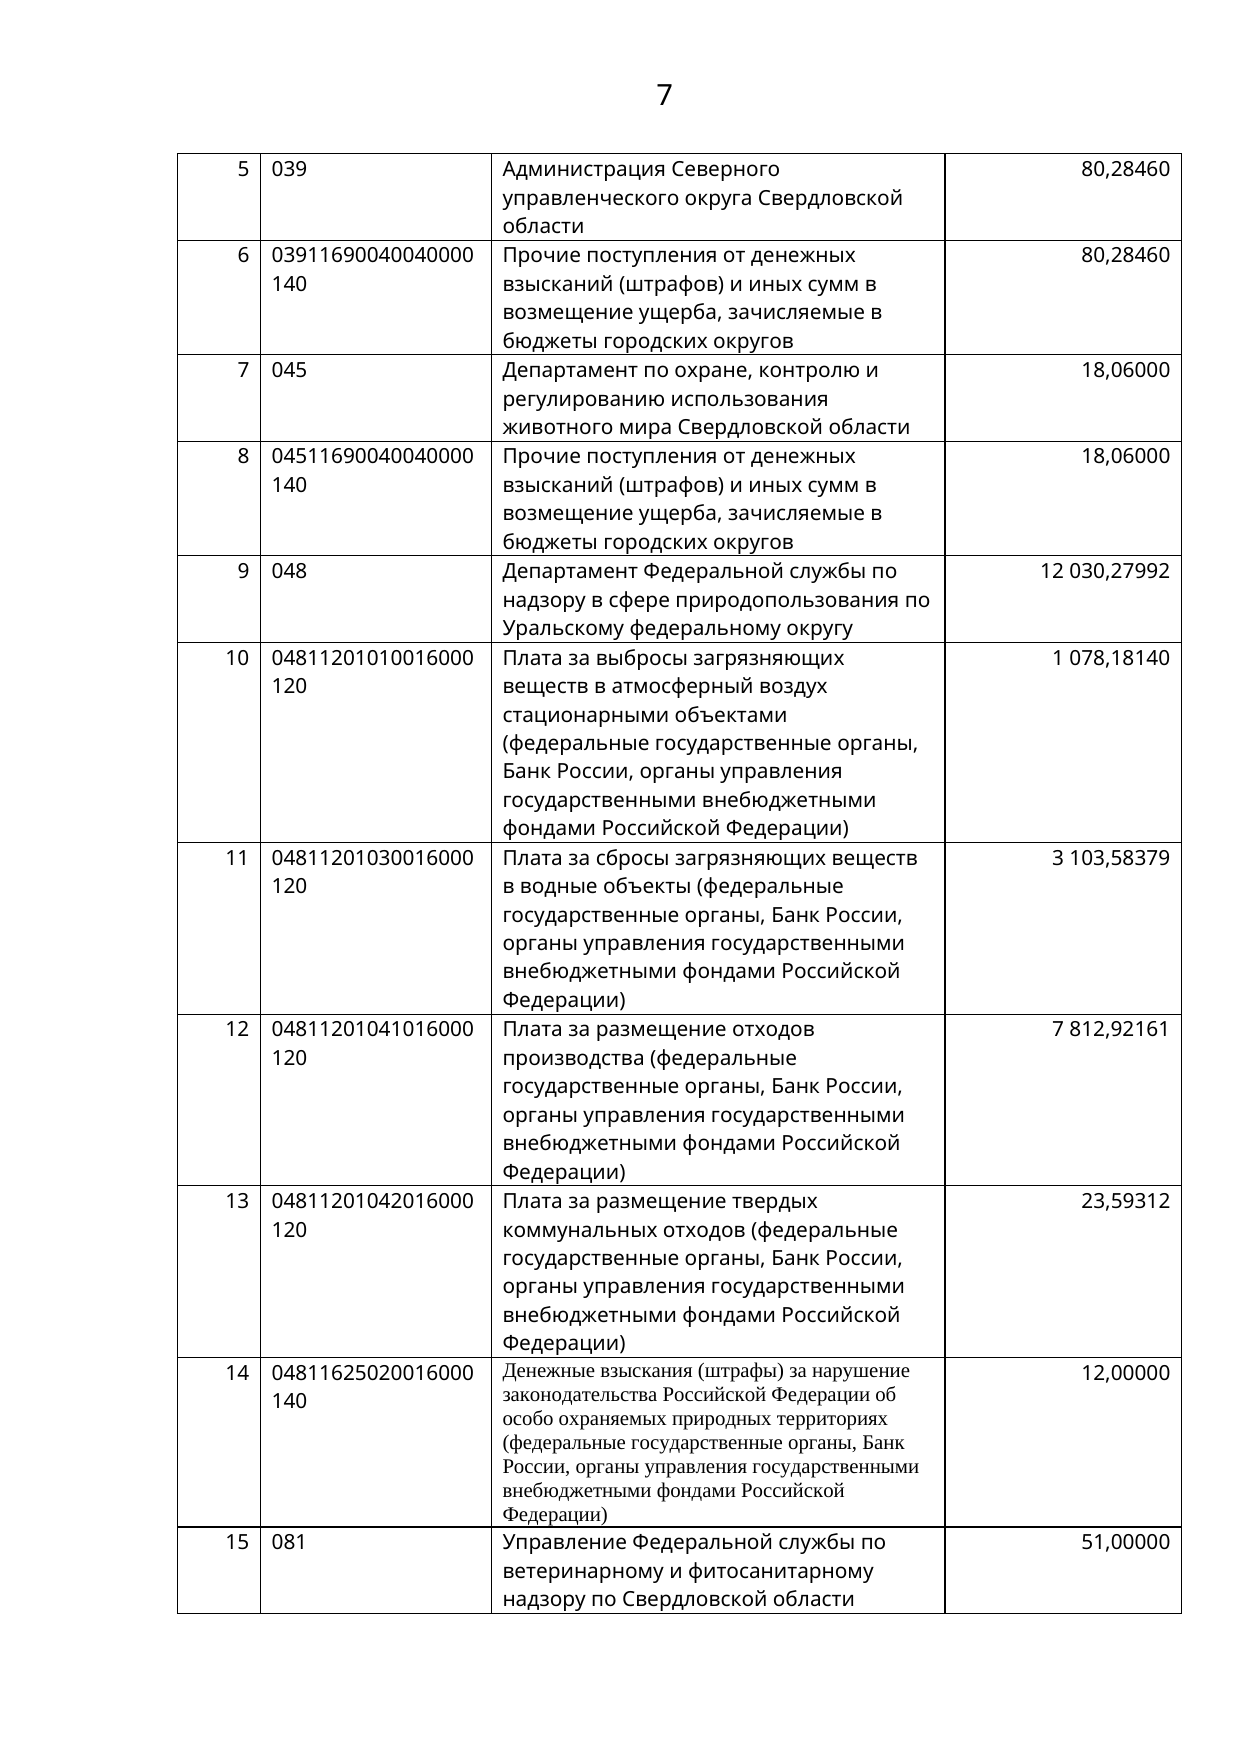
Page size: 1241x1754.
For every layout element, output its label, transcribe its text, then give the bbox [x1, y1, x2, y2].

table_cell 045 [261, 355, 491, 441]
table_cell 04811201030016000120 [261, 843, 491, 1013]
table_cell 1 078,18140 [946, 643, 1181, 842]
table_cell Управление Федеральной службы по ветеринарному и фитосанитарному надзору по Свердловской области [492, 1528, 944, 1613]
table_cell 9 [178, 556, 260, 642]
table_cell 18,06000 [946, 355, 1181, 441]
table_cell 039 [261, 154, 491, 239]
table_cell 10 [178, 643, 260, 842]
table_cell 04811201010016000120 [261, 643, 491, 842]
table_cell 13 [178, 1186, 260, 1357]
table_cell 04811201042016000120 [261, 1186, 491, 1357]
table_cell 12 030,27992 [946, 556, 1181, 642]
table_cell Администрация Северного управленческого округа Свердловской области [492, 154, 944, 239]
table_cell 5 [178, 154, 260, 239]
table_cell 23,59312 [946, 1186, 1181, 1357]
table_cell 11 [178, 843, 260, 1013]
table_cell 7 812,92161 [946, 1015, 1181, 1185]
table_cell 12,00000 [946, 1358, 1181, 1526]
table_cell Плата за размещение твердых коммунальных отходов (федеральные государственные органы, Банк России, органы управления государственными внебюджетными фондами Российской Федерации) [492, 1186, 944, 1357]
table_cell Департамент по охране, контролю и регулированию использования животного мира Свердловской области [492, 355, 944, 441]
table_cell 6 [178, 241, 260, 354]
table_cell Плата за выбросы загрязняющих веществ в атмосферный воздух стационарными объектами (федеральные государственные органы, Банк России, органы управления государственными внебюджетными фондами Российской Федерации) [492, 643, 944, 842]
table_cell Департамент Федеральной службы по надзору в сфере природопользования по Уральскому федеральному округу [492, 556, 944, 642]
table_cell Денежные взыскания (штрафы) за нарушение законодательства Российской Федерации об особо охраняемых природных территориях (федеральные государственные органы, Банк России, органы управления государственными внебюджетными фондами Российской Федерации) [492, 1358, 944, 1526]
table_cell 04811625020016000140 [261, 1358, 491, 1526]
table_cell 03911690040040000140 [261, 241, 491, 354]
table_cell 048 [261, 556, 491, 642]
table_cell 3 103,58379 [946, 843, 1181, 1013]
table_cell 80,28460 [946, 241, 1181, 354]
table_cell Плата за размещение отходов производства (федеральные государственные органы, Банк России, органы управления государственными внебюджетными фондами Российской Федерации) [492, 1015, 944, 1185]
table_cell 081 [261, 1528, 491, 1613]
table_cell 12 [178, 1015, 260, 1185]
table_cell 7 [178, 355, 260, 441]
table_cell 04511690040040000140 [261, 442, 491, 555]
table_cell Прочие поступления от денежных взысканий (штрафов) и иных сумм в возмещение ущерба, зачисляемые в бюджеты городских округов [492, 442, 944, 555]
table_cell 18,06000 [946, 442, 1181, 555]
table_cell 51,00000 [946, 1528, 1181, 1613]
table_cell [492, 241, 944, 354]
table_cell 8 [178, 442, 260, 555]
table_cell 04811201041016000120 [261, 1015, 491, 1185]
table_cell 14 [178, 1358, 260, 1526]
table_cell 15 [178, 1528, 260, 1613]
table_cell Плата за сбросы загрязняющих веществ в водные объекты (федеральные государственные органы, Банк России, органы управления государственными внебюджетными фондами Российской Федерации) [492, 843, 944, 1013]
table_cell 80,28460 [946, 154, 1181, 239]
